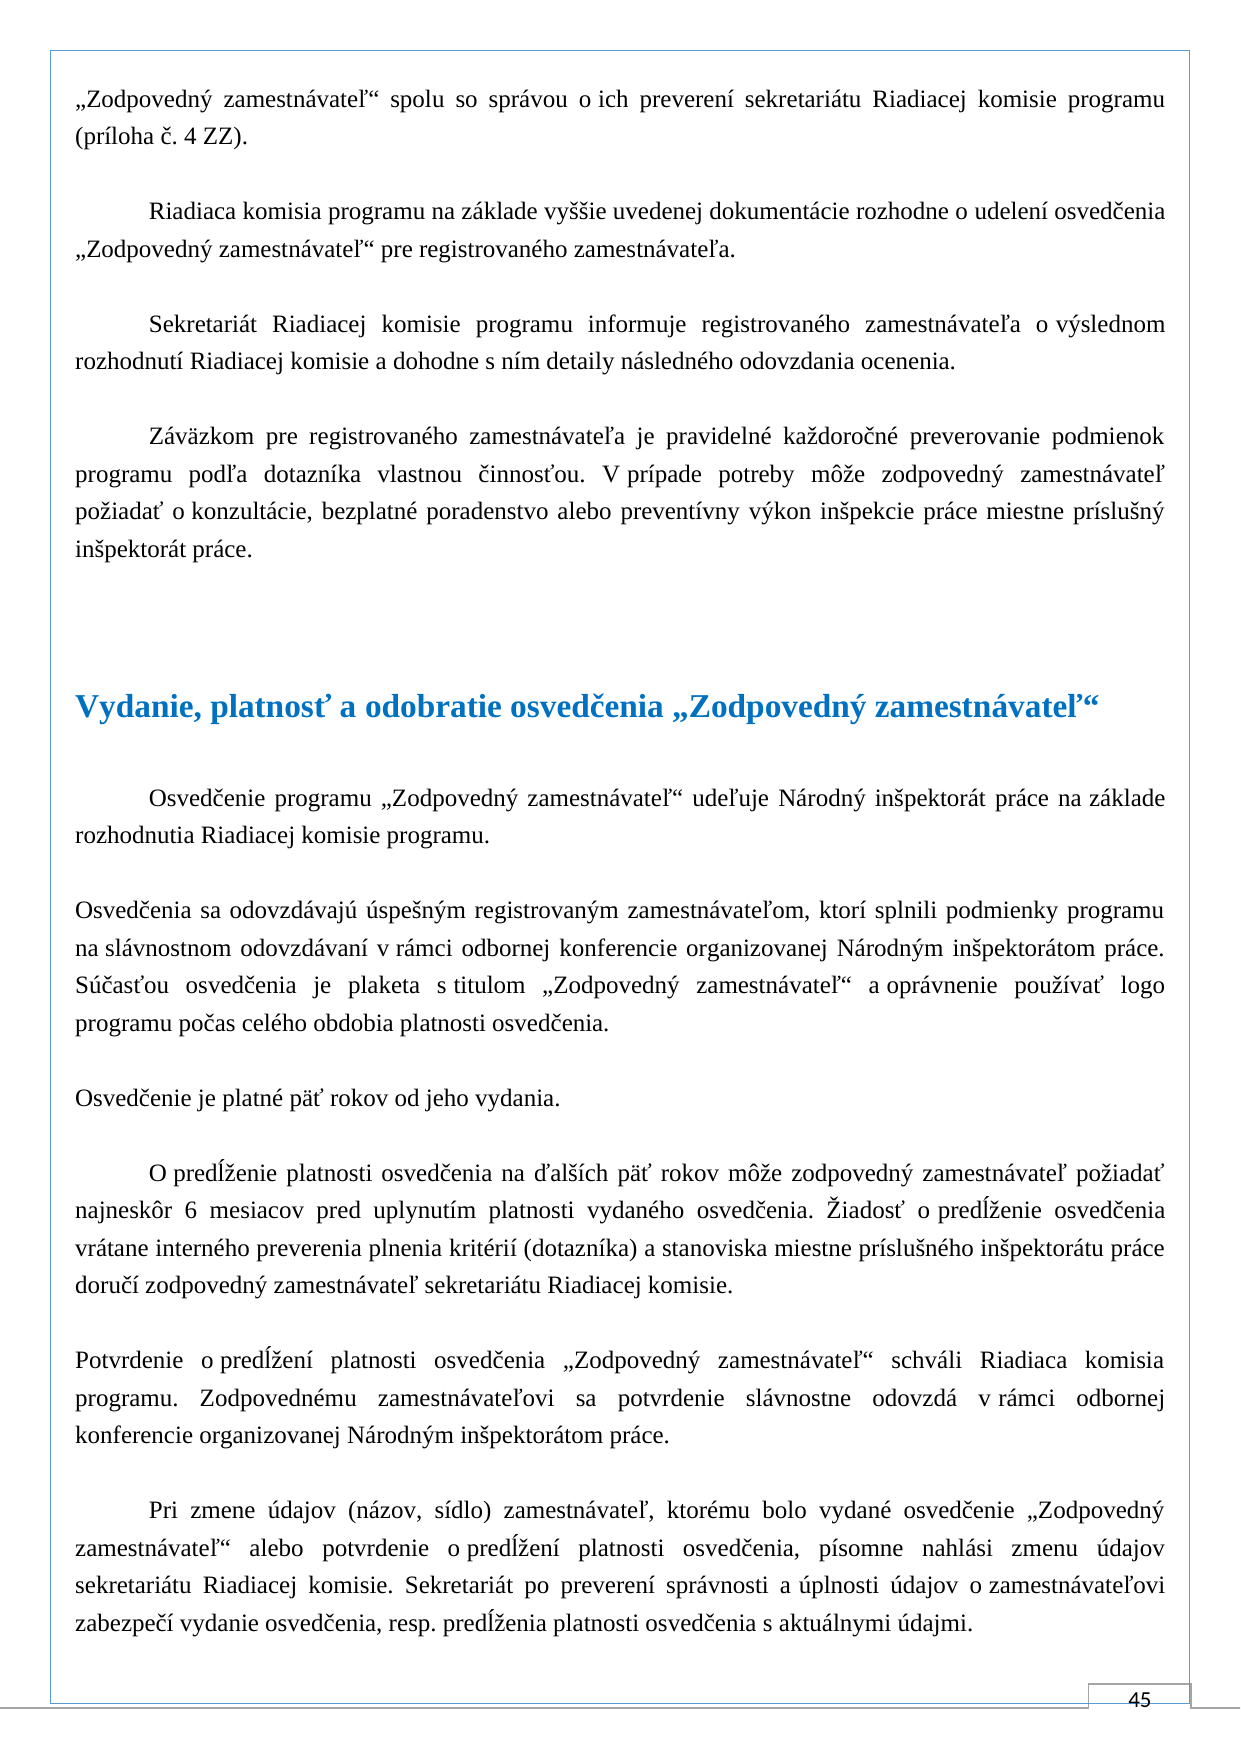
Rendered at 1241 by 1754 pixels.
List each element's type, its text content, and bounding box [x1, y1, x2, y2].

text Pri zmene údajov (názov, sídlo) zamestnávateľ, ktorému bolo vydané osvedčenie „Zodpovedný zamestnávateľ“ alebo potvrdenie o predĺžení platnosti osvedčenia, písomne nahlási zmenu údajov sekretariátu Riadiacej komisie. Sekretariát po preverení správnosti a úplnosti údajov o zamestnávateľovi zabezpečí vydanie osvedčenia, resp. predĺženia platnosti osvedčenia s aktuálnymi údajmi. [75, 1486, 1165, 1636]
text O predĺženie platnosti osvedčenia na ďalších päť rokov môže zodpovedný zamestnávateľ požiadať najneskôr 6 mesiacov pred uplynutím platnosti vydaného osvedčenia. Žiadosť o predĺženie osvedčenia vrátane interného preverenia plnenia kritérií (dotazníka) a stanoviska miestne príslušného inšpektorátu práce doručí zodpovedný zamestnávateľ sekretariátu Riadiacej komisie. [75, 1149, 1165, 1299]
text Potvrdenie o predĺžení platnosti osvedčenia „Zodpovedný zamestnávateľ“ schváli Riadiaca komisia programu. Zodpovednému zamestnávateľovi sa potvrdenie slávnostne odovzdá v rámci odbornej konferencie organizovanej Národným inšpektorátom práce. [75, 1336, 1165, 1449]
text Sekretariát Riadiacej komisie programu informuje registrovaného zamestnávateľa o výslednom rozhodnutí Riadiacej komisie a dohodne s ním detaily následného odovzdania ocenenia. [75, 300, 1165, 375]
text Osvedčenie programu „Zodpovedný zamestnávateľ“ udeľuje Národný inšpektorát práce na základe rozhodnutia Riadiacej komisie programu. [75, 774, 1165, 849]
text Riadiaca komisia programu na základe vyššie uvedenej dokumentácie rozhodne o udelení osvedčenia „Zodpovedný zamestnávateľ“ pre registrovaného zamestnávateľa. [75, 187, 1165, 262]
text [75, 75, 1165, 150]
text Osvedčenie je platné päť rokov od jeho vydania. [75, 1074, 1165, 1111]
text Záväzkom pre registrovaného zamestnávateľa je pravidelné každoročné preverovanie podmienok programu podľa dotazníka vlastnou činnosťou. V prípade potreby môže zodpovedný zamestnávateľ požiadať o konzultácie, bezplatné poradenstvo alebo preventívny výkon inšpekcie práce miestne príslušný inšpektorát práce. [75, 412, 1165, 562]
subtitle Vydanie, platnosť a odobratie osvedčenia „Zodpovedný zamestnávateľ“ [75, 686, 1165, 724]
text Osvedčenia sa odovzdávajú úspešným registrovaným zamestnávateľom, ktorí splnili podmienky programu na slávnostnom odovzdávaní v rámci odbornej konferencie organizovanej Národným inšpektorátom práce. Súčasťou osvedčenia je plaketa s titulom „Zodpovedný zamestnávateľ“ a oprávnenie používať logo programu počas celého obdobia platnosti osvedčenia. [75, 886, 1165, 1036]
